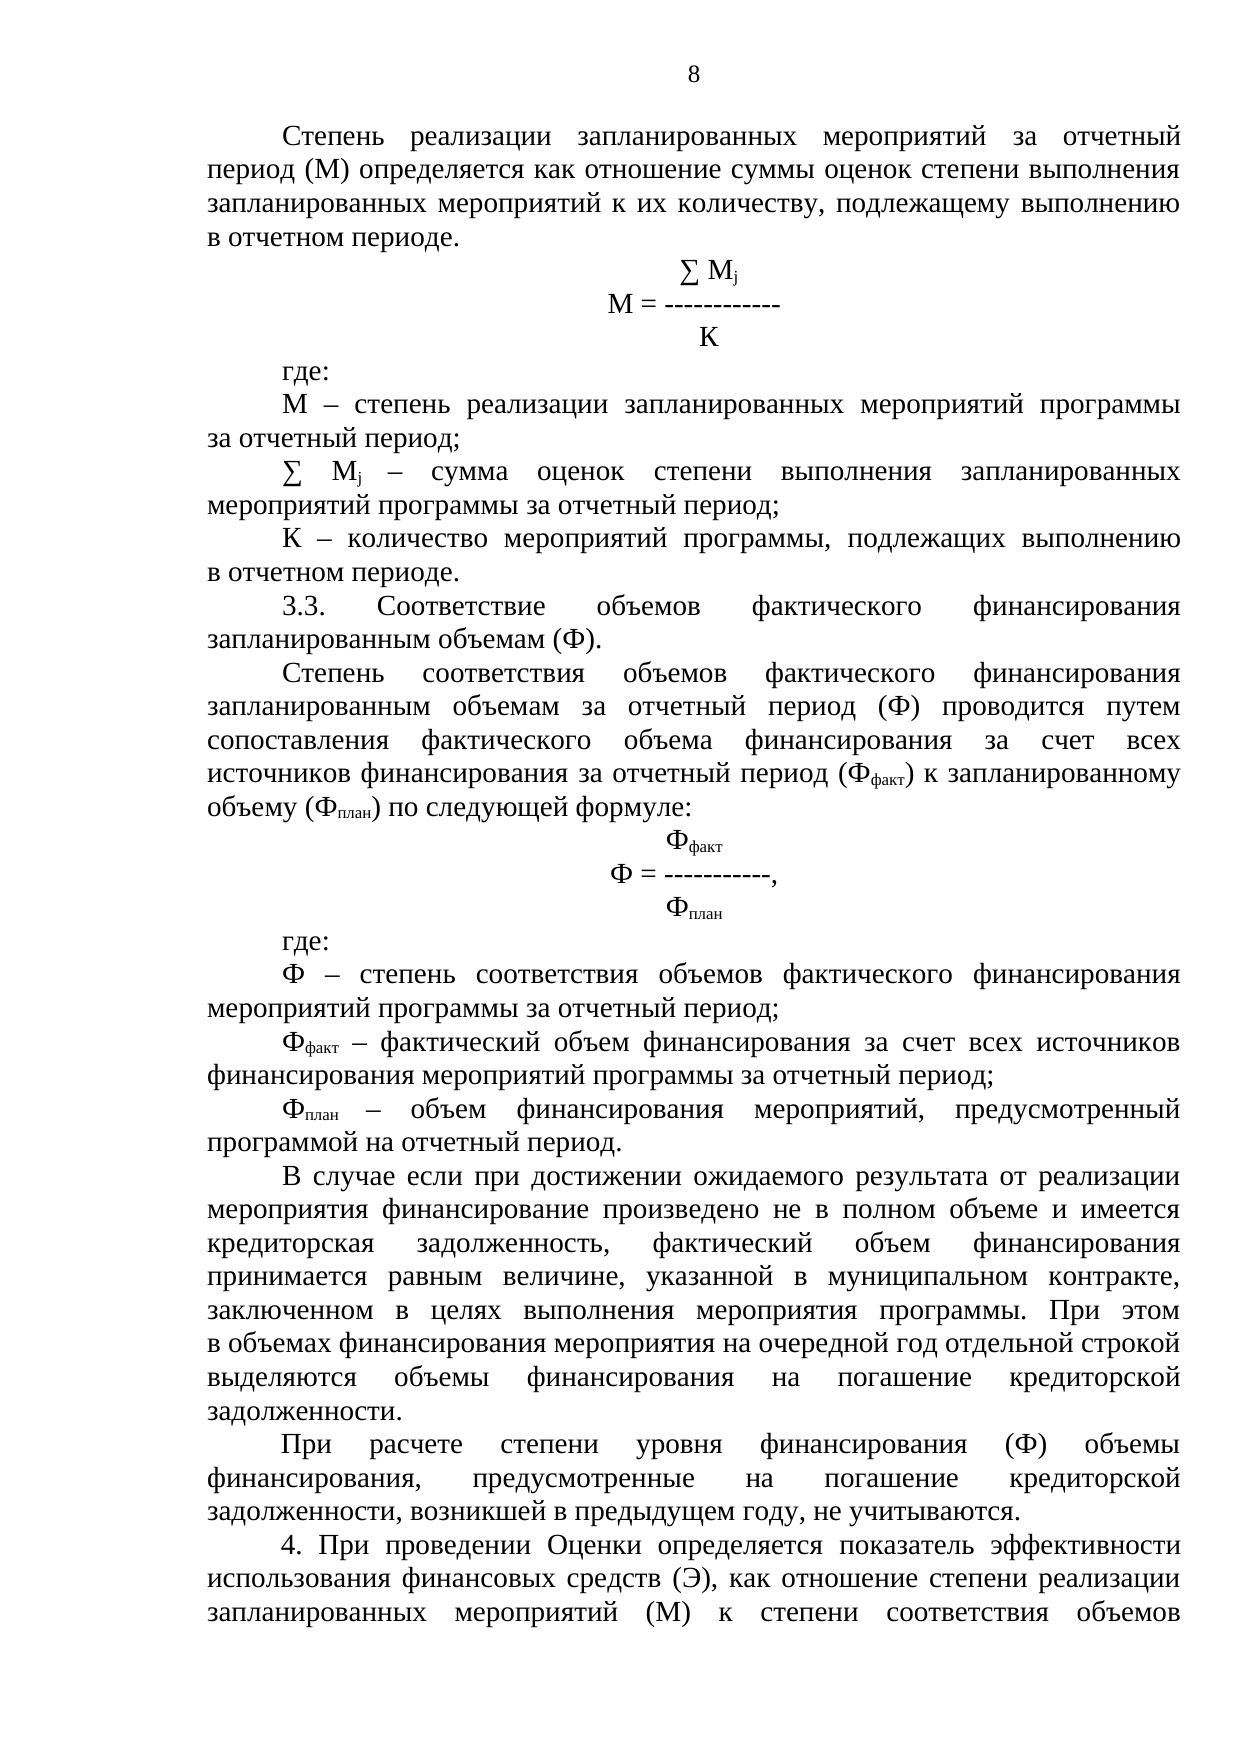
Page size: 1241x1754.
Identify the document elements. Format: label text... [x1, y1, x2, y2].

text К [207, 319, 1181, 353]
text Ффакт – фактический объем финансирования за счет всех источников финансирования мероприятий программы за отчетный период; [207, 1024, 1181, 1091]
text К – количество мероприятий программы, подлежащих выполнению в отчетном периоде. [207, 521, 1181, 588]
text Ф – степень соответствия объемов фактического финансирования мероприятий программы за отчетный период; [207, 957, 1181, 1024]
text Ффакт [207, 822, 1181, 856]
text Степень реализации запланированных мероприятий за отчетный период (М) определяется как отношение суммы оценок степени выполнения запланированных мероприятий к их количеству, подлежащему выполнению в отчетном периоде. [207, 118, 1181, 252]
text ∑ Мj – сумма оценок степени выполнения запланированных мероприятий программы за отчетный период; [207, 453, 1181, 521]
text Степень соответствия объемов фактического финансирования запланированным объемам за отчетный период (Ф) проводится путем сопоставления фактического объема финансирования за счет всех источников финансирования за отчетный период (Ффакт) к запланированному объему (Фплан) по следующей формуле: [207, 655, 1181, 822]
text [207, 1527, 1181, 1627]
text ∑ Мj [207, 252, 1181, 286]
text М – степень реализации запланированных мероприятий программы за отчетный период; [207, 386, 1181, 453]
text Фплан [207, 889, 1181, 923]
text При расчете степени уровня финансирования (Ф) объемы финансирования, предусмотренные на погашение кредиторской задолженности, возникшей в предыдущем году, не учитываются. [207, 1426, 1181, 1527]
text 3.3. Соответствие объемов фактического финансирования запланированным объемам (Ф). [207, 588, 1181, 655]
text где: [207, 923, 1181, 957]
text где: [207, 353, 1181, 386]
text М = ------------ [207, 286, 1181, 319]
text Фплан – объем финансирования мероприятий, предусмотренный программой на отчетный период. [207, 1091, 1181, 1158]
text Ф = -----------, [207, 856, 1181, 889]
text В случае если при достижении ожидаемого результата от реализации мероприятия финансирование произведено не в полном объеме и имеется кредиторская задолженность, фактический объем финансирования принимается равным величине, указанной в муниципальном контракте, заключенном в целях выполнения мероприятия программы. При этом в объемах финансирования мероприятия на очередной год отдельной строкой выделяются объемы финансирования на погашение кредиторской задолженности. [207, 1158, 1181, 1426]
